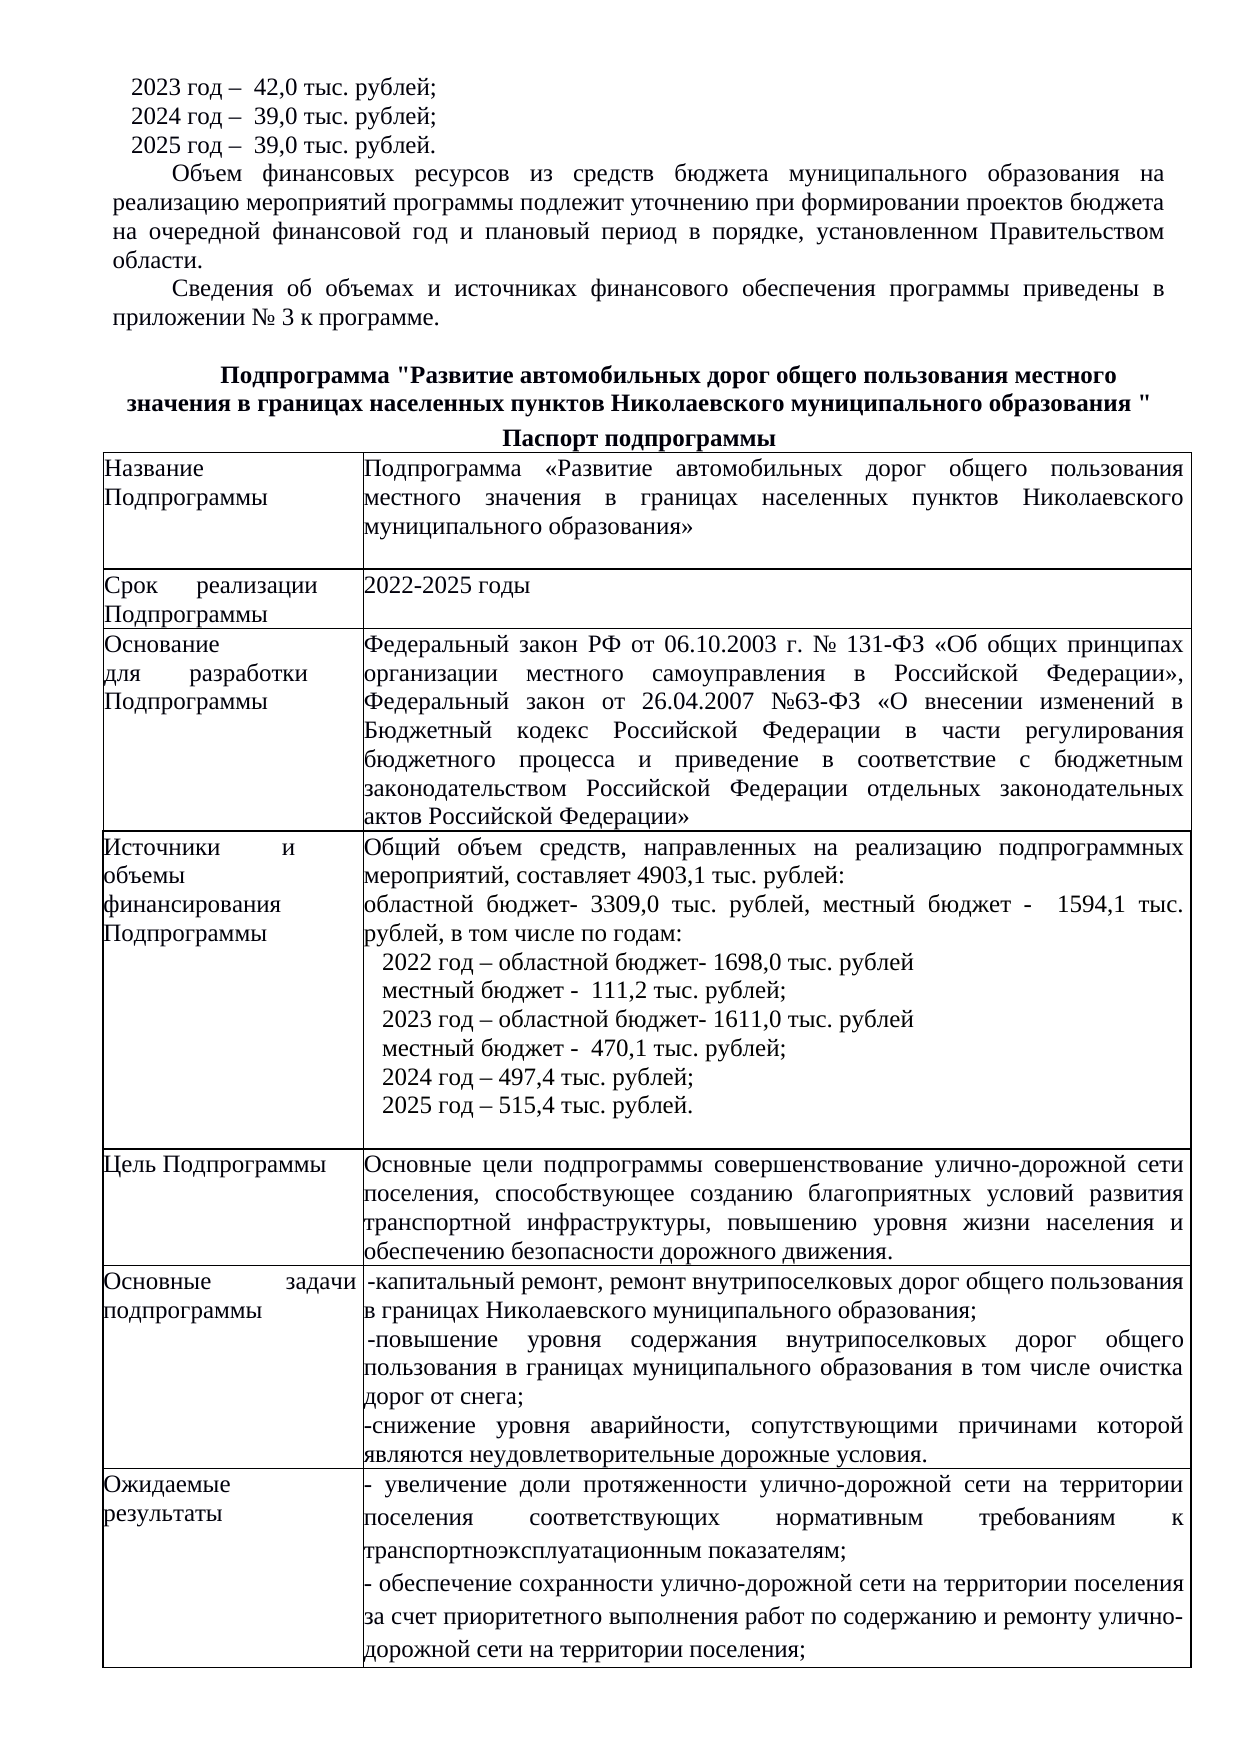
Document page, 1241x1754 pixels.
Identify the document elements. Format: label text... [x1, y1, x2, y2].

text Объем финансовых ресурсов из средств бюджета муниципального образования на реализацию мероприятий программы подлежит уточнению при формировании проектов бюджета на очередной финансовой год и плановый период в порядке, установленном Правительством области. [112, 158, 1166, 273]
table_cell Источники и объемы финансирования Подпрограммы [104, 832, 363, 1148]
table_cell Основные задачи подпрограммы [104, 1266, 363, 1467]
text Подпрограмма "Развитие автомобильных дорог общего пользования местного значения в границах населенных пунктов Николаевского муниципального образования " [112, 360, 1166, 417]
table_cell Основание для разработки Подпрограммы [104, 629, 363, 830]
table_cell Общий объем средств, направленных на реализацию подпрограммных мероприятий, составляет 4903,1 тыс. рублей: областной бюджет- 3309,0 тыс. рублей, местный бюджет - 1594,1 тыс. рублей, в том числе по годам: 2022 год – областной бюджет- 1698,0 тыс. рублей местный бюджет - 111,2 тыс. рублей; 2023 год – областной бюджет- 1611,0 тыс. рублей местный бюджет - 470,1 тыс. рублей; 2024 год – 497,4 тыс. рублей; 2025 год – 515,4 тыс. рублей. [364, 832, 1190, 1148]
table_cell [104, 1469, 363, 1667]
table_cell Цель Подпрограммы [104, 1150, 363, 1264]
table_header Подпрограмма «Развитие автомобильных дорог общего пользования местного значения в границах населенных пунктов Николаевского муниципального образования» [364, 453, 1191, 568]
table_cell 2022-2025 годы [364, 570, 1191, 627]
table_header Название Подпрограммы [104, 453, 363, 568]
table_cell Федеральный закон РФ от 06.10.2003 г. № 131-ФЗ «Об общих принципах организации местного самоуправления в Российской Федерации», Федеральный закон от 26.04.2007 №63-ФЗ «О внесении изменений в Бюджетный кодекс Российской Федерации в части регулирования бюджетного процесса и приведение в соответствие с бюджетным законодательством Российской Федерации отдельных законодательных актов Российской Федерации» [364, 629, 1191, 830]
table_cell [364, 1469, 1190, 1667]
text Паспорт подпрограммы [112, 417, 1166, 452]
table_cell -капитальный ремонт, ремонт внутрипоселковых дорог общего пользования в границах Николаевского муниципального образования; -повышение уровня содержания внутрипоселковых дорог общего пользования в границах муниципального образования в том числе очистка дорог от снега; -снижение уровня аварийности, сопутствующими причинами которой являются неудовлетворительные дорожные условия. [364, 1266, 1190, 1467]
text 2024 год – 39,0 тыс. рублей; [112, 101, 1166, 130]
text Сведения об объемах и источниках финансового обеспечения программы приведены в приложении № 3 к программе. [112, 273, 1166, 331]
table_cell Срок реализации Подпрограммы [104, 570, 363, 627]
table_cell Основные цели подпрограммы совершенствование улично-дорожной сети поселения, способствующее созданию благоприятных условий развития транспортной инфраструктуры, повышению уровня жизни населения и обеспечению безопасности дорожного движения. [364, 1150, 1190, 1264]
text 2025 год – 39,0 тыс. рублей. [112, 130, 1166, 158]
text 2023 год – 42,0 тыс. рублей; [112, 72, 1166, 101]
